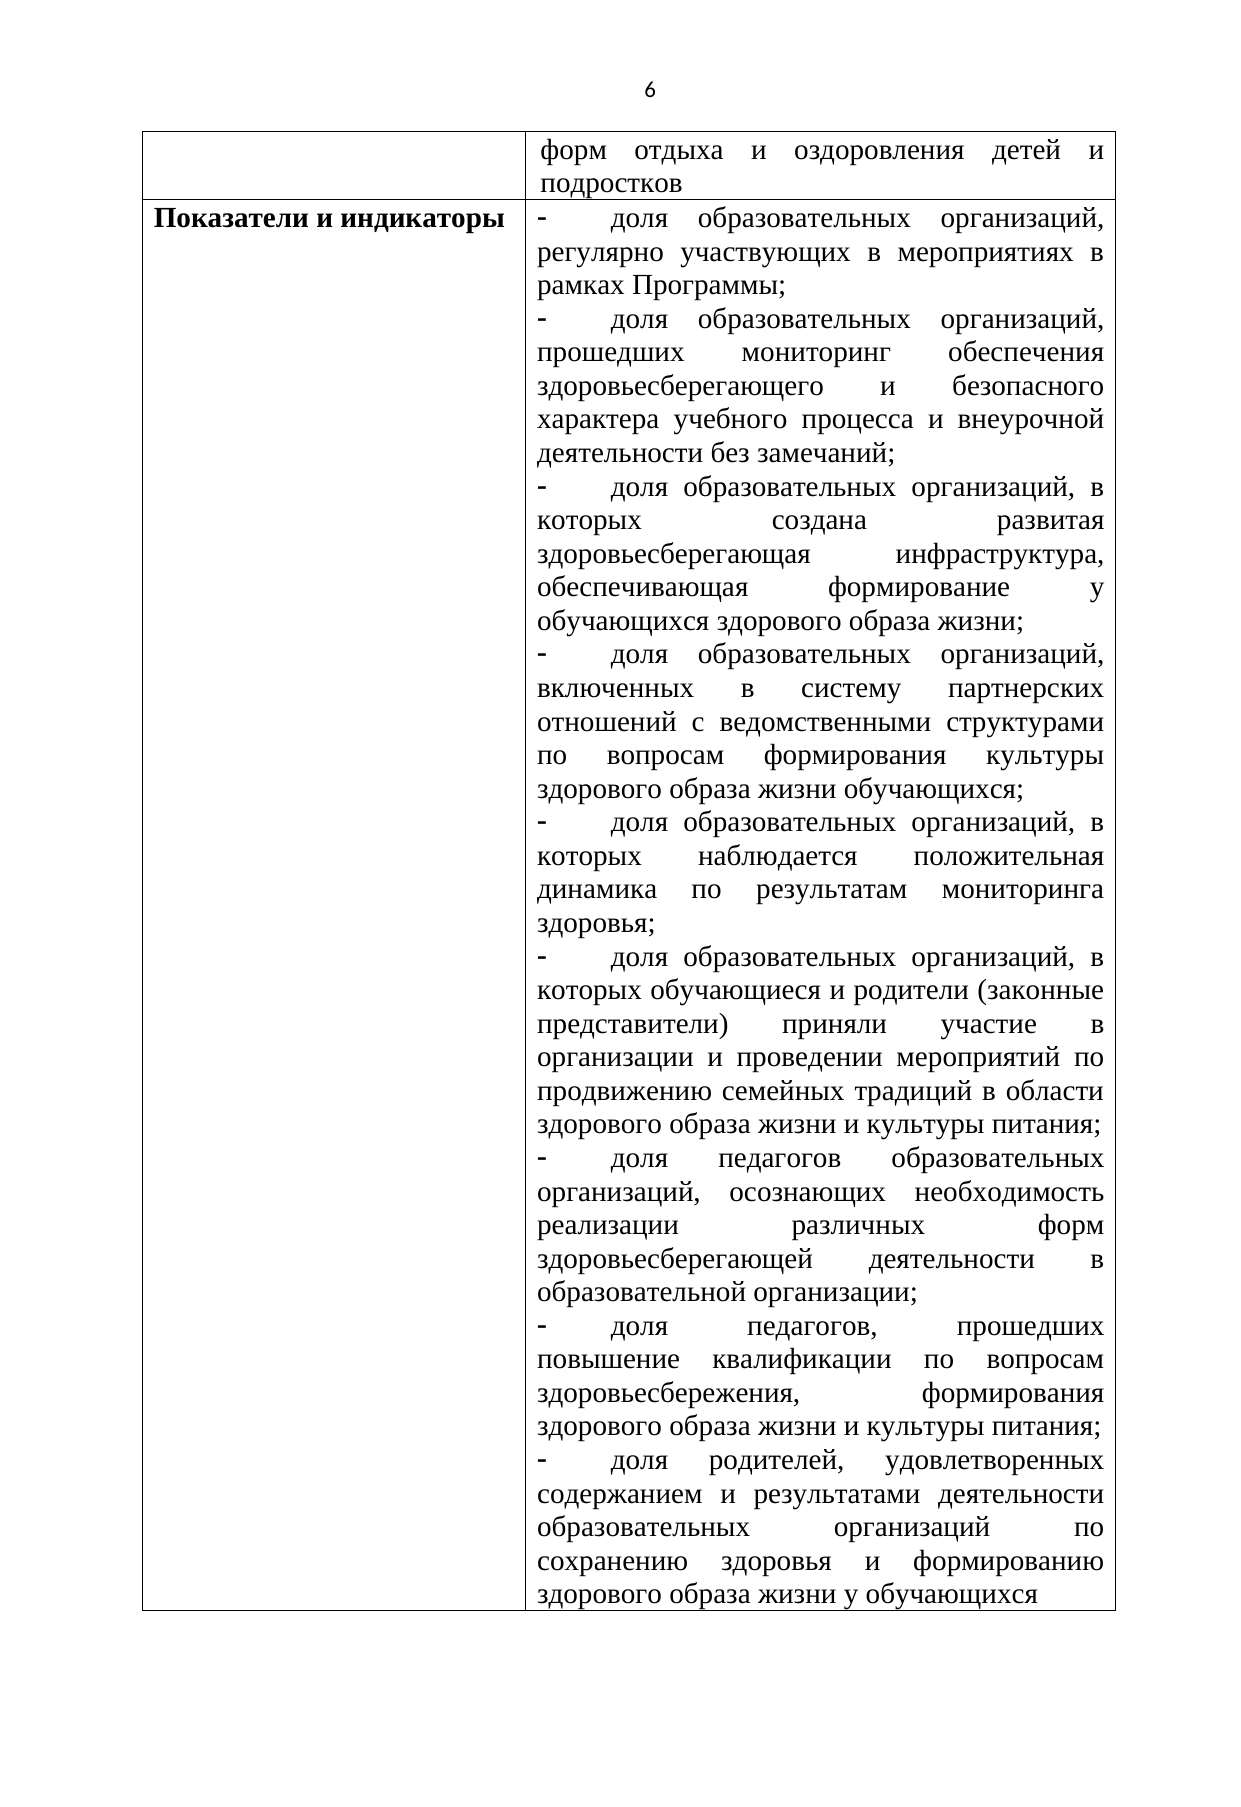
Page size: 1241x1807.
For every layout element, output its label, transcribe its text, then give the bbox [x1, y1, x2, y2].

table_cell доля образовательных организаций, регулярно участвующих в мероприятиях в рамках Программы; доля образовательных организаций, прошедших мониторинг обеспечения здоровьесберегающего и безопасного характера учебного процесса и внеурочной деятельности без замечаний; доля образовательных организаций, в которых создана развитая здоровьесберегающая инфраструктура, обеспечивающая формирование у обучающихся здорового образа жизни; доля образовательных организаций, включенных в систему партнерских отношений с ведомственными структурами по вопросам формирования культуры здорового образа жизни обучающихся; доля образовательных организаций, в которых наблюдается положительная динамика по результатам мониторинга здоровья; доля образовательных организаций, в которых обучающиеся и родители (законные представители) приняли участие в организации и проведении мероприятий по продвижению семейных традиций в области здорового образа жизни и культуры питания; доля педагогов образовательных организаций, осознающих необходимость реализации различных форм здоровьесберегающей деятельности в образовательной организации; доля педагогов, прошедших повышение квалификации по вопросам здоровьесбережения, формирования здорового образа жизни и культуры питания; доля родителей, удовлетворенных содержанием и результатами деятельности образовательных организаций по сохранению здоровья и формированию здорового образа жизни у обучающихся [526, 200, 1115, 1610]
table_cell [143, 132, 525, 199]
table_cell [526, 132, 1115, 199]
table_cell Показатели и индикаторы [143, 200, 525, 1610]
